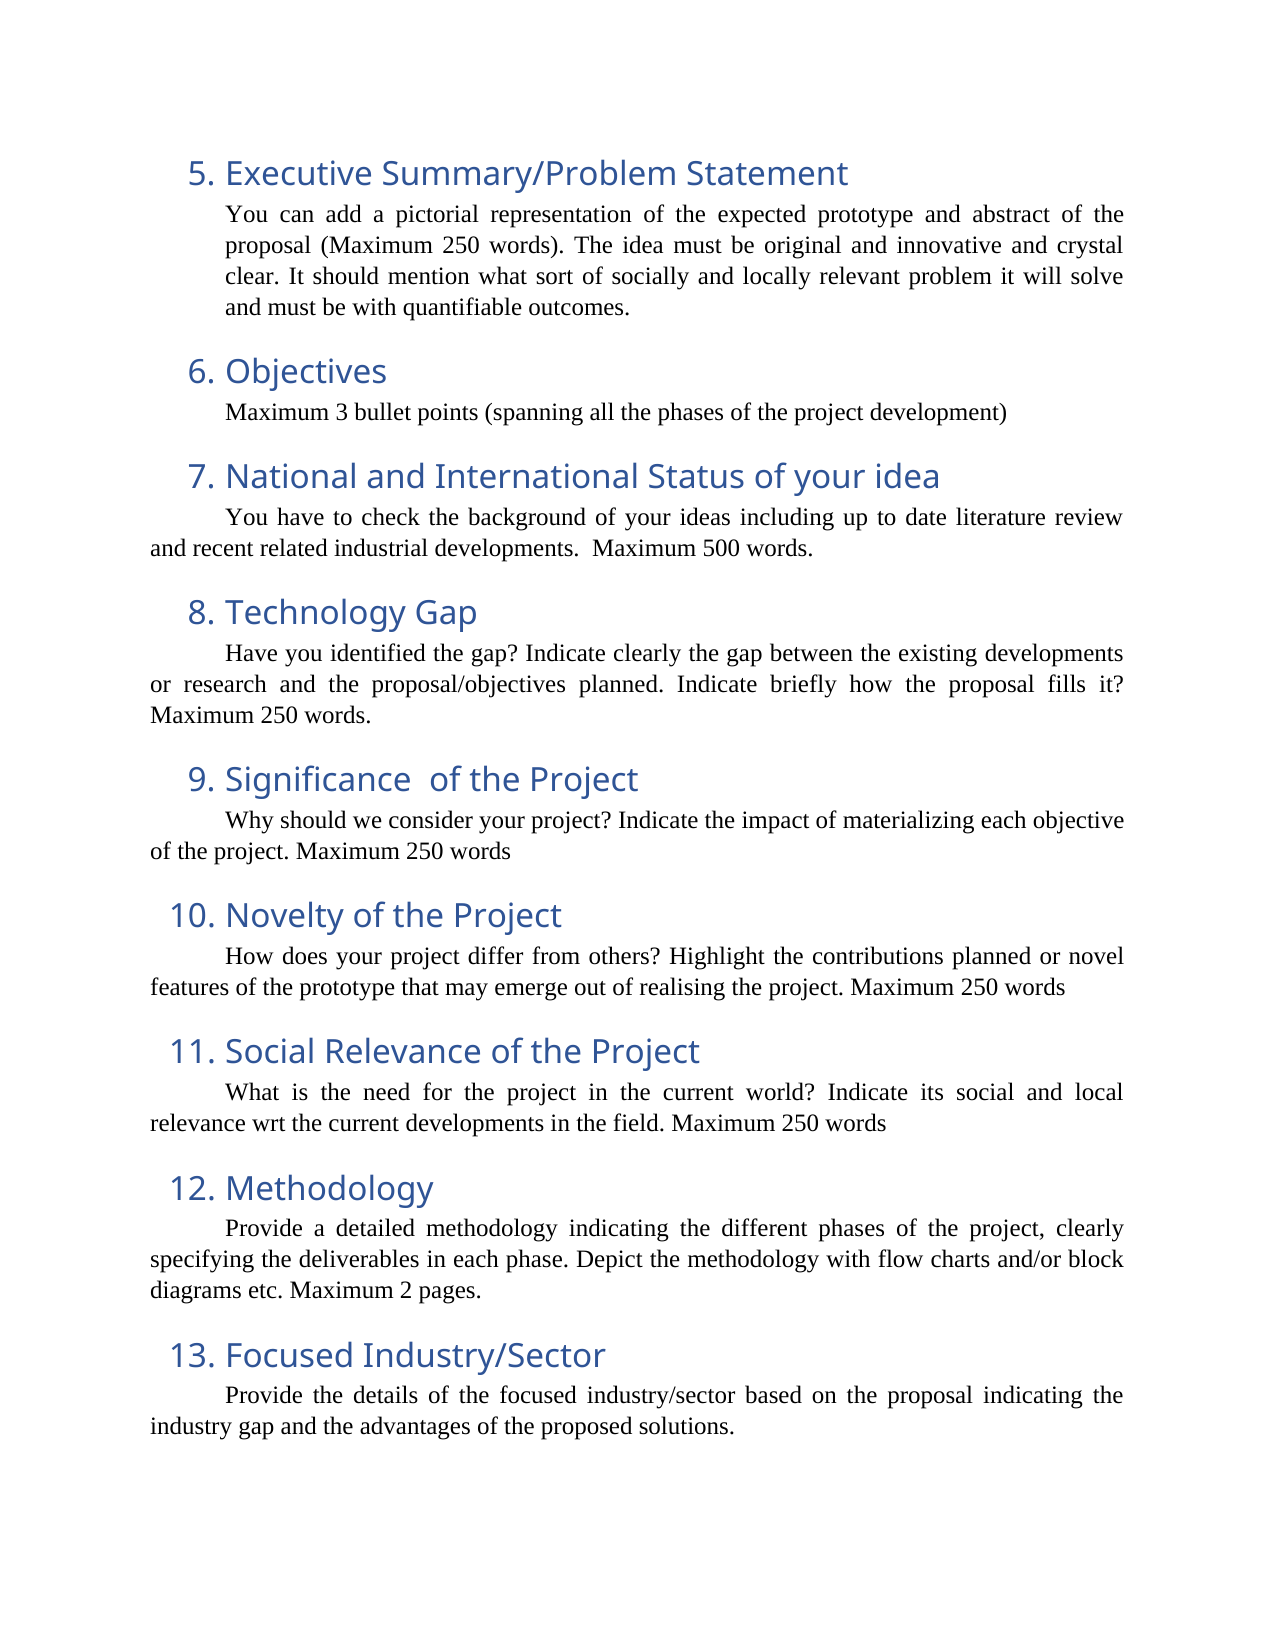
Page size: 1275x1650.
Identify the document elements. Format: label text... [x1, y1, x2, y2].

text Maximum 3 bullet points (spanning all the phases of the project development) [150, 397, 1125, 426]
list Provide the details of the focused industry/sector based on the proposal indicating the industry gap and the advantages of the proposed solutions. [150, 1380, 1125, 1440]
subtitle Novelty of the Project [169, 892, 1125, 938]
text Why should we consider your project? Indicate the impact of materializing each objective of the project. Maximum 250 words [150, 805, 1125, 865]
text You have to check the background of your ideas including up to date literature review and recent related industrial developments. Maximum 500 words. [150, 502, 1125, 562]
subtitle Methodology [169, 1164, 1125, 1210]
subtitle Technology Gap [187, 589, 1125, 634]
subtitle Objectives [187, 348, 1125, 393]
subtitle Executive Summary/Problem Statement [187, 150, 1125, 195]
subtitle National and International Status of your idea [187, 453, 1125, 498]
text Have you identified the gap? Indicate clearly the gap between the existing developments or research and the proposal/objectives planned. Indicate briefly how the proposal fills it? Maximum 250 words. [150, 638, 1125, 729]
text Provide a detailed methodology indicating the different phases of the project, clearly specifying the deliverables in each phase. Depict the methodology with flow charts and/or block diagrams etc. Maximum 2 pages. [150, 1213, 1125, 1304]
text How does your project differ from others? Highlight the contributions planned or novel features of the prototype that may emerge out of realising the project. Maximum 250 words [150, 941, 1125, 1001]
subtitle Social Relevance of the Project [169, 1028, 1125, 1074]
text What is the need for the project in the current world? Indicate its social and local relevance wrt the current developments in the field. Maximum 250 words [150, 1077, 1125, 1137]
subtitle Significance of the Project [187, 756, 1125, 802]
text You can add a pictorial representation of the expected prototype and abstract of the proposal (Maximum 250 words). The idea must be original and innovative and crystal clear. It should mention what sort of socially and locally relevant problem it will solve and must be with quantifiable outcomes. [225, 199, 1125, 321]
subtitle Focused Industry/Sector [169, 1331, 1125, 1377]
